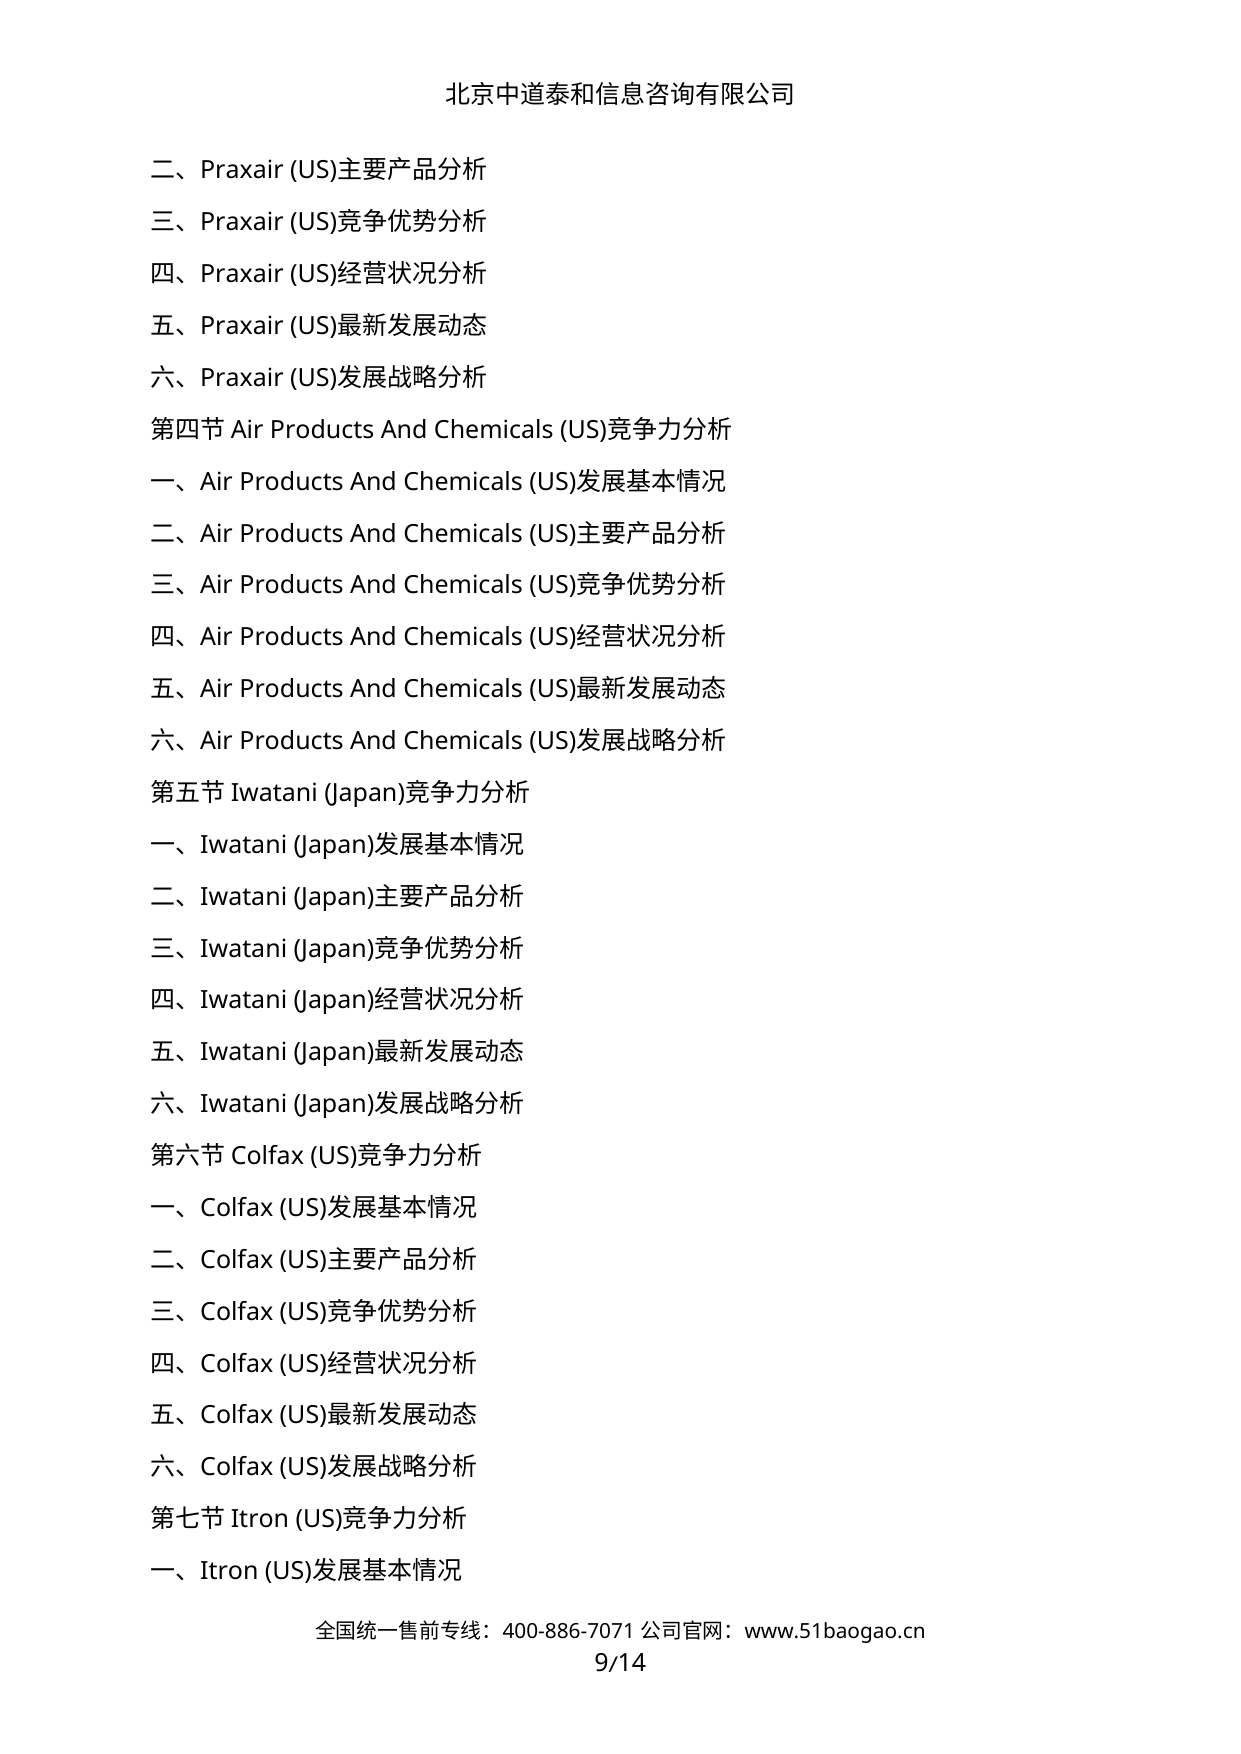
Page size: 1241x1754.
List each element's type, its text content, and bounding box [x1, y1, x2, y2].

text 五、Iwatani (Japan)最新发展动态 [150, 1032, 1090, 1068]
text 一、Colfax (US)发展基本情况 [150, 1187, 1090, 1224]
text 六、Iwatani (Japan)发展战略分析 [150, 1084, 1090, 1120]
text 六、Air Products And Chemicals (US)发展战略分析 [150, 721, 1090, 757]
text 二、Colfax (US)主要产品分析 [150, 1239, 1090, 1276]
text 三、Iwatani (Japan)竞争优势分析 [150, 928, 1090, 964]
text 一、Itron (US)发展基本情况 [150, 1551, 1090, 1587]
text 三、Air Products And Chemicals (US)竞争优势分析 [150, 565, 1090, 601]
text 五、Colfax (US)最新发展动态 [150, 1395, 1090, 1431]
text 一、Air Products And Chemicals (US)发展基本情况 [150, 461, 1090, 497]
text 二、Praxair (US)主要产品分析 [150, 150, 1090, 186]
text 六、Colfax (US)发展战略分析 [150, 1447, 1090, 1483]
text 三、Colfax (US)竞争优势分析 [150, 1291, 1090, 1327]
text 五、Praxair (US)最新发展动态 [150, 306, 1090, 342]
text 二、Air Products And Chemicals (US)主要产品分析 [150, 513, 1090, 549]
text 第四节 Air Products And Chemicals (US)竞争力分析 [150, 409, 1090, 446]
text 第六节 Colfax (US)竞争力分析 [150, 1136, 1090, 1172]
text 一、Iwatani (Japan)发展基本情况 [150, 824, 1090, 861]
text 四、Praxair (US)经营状况分析 [150, 254, 1090, 290]
text 四、Air Products And Chemicals (US)经营状况分析 [150, 617, 1090, 653]
text 四、Colfax (US)经营状况分析 [150, 1343, 1090, 1379]
text 四、Iwatani (Japan)经营状况分析 [150, 980, 1090, 1016]
text 五、Air Products And Chemicals (US)最新发展动态 [150, 669, 1090, 705]
text 第七节 Itron (US)竞争力分析 [150, 1499, 1090, 1535]
text 第五节 Iwatani (Japan)竞争力分析 [150, 772, 1090, 809]
text 二、Iwatani (Japan)主要产品分析 [150, 876, 1090, 912]
text 三、Praxair (US)竞争优势分析 [150, 202, 1090, 238]
text 六、Praxair (US)发展战略分析 [150, 357, 1090, 394]
